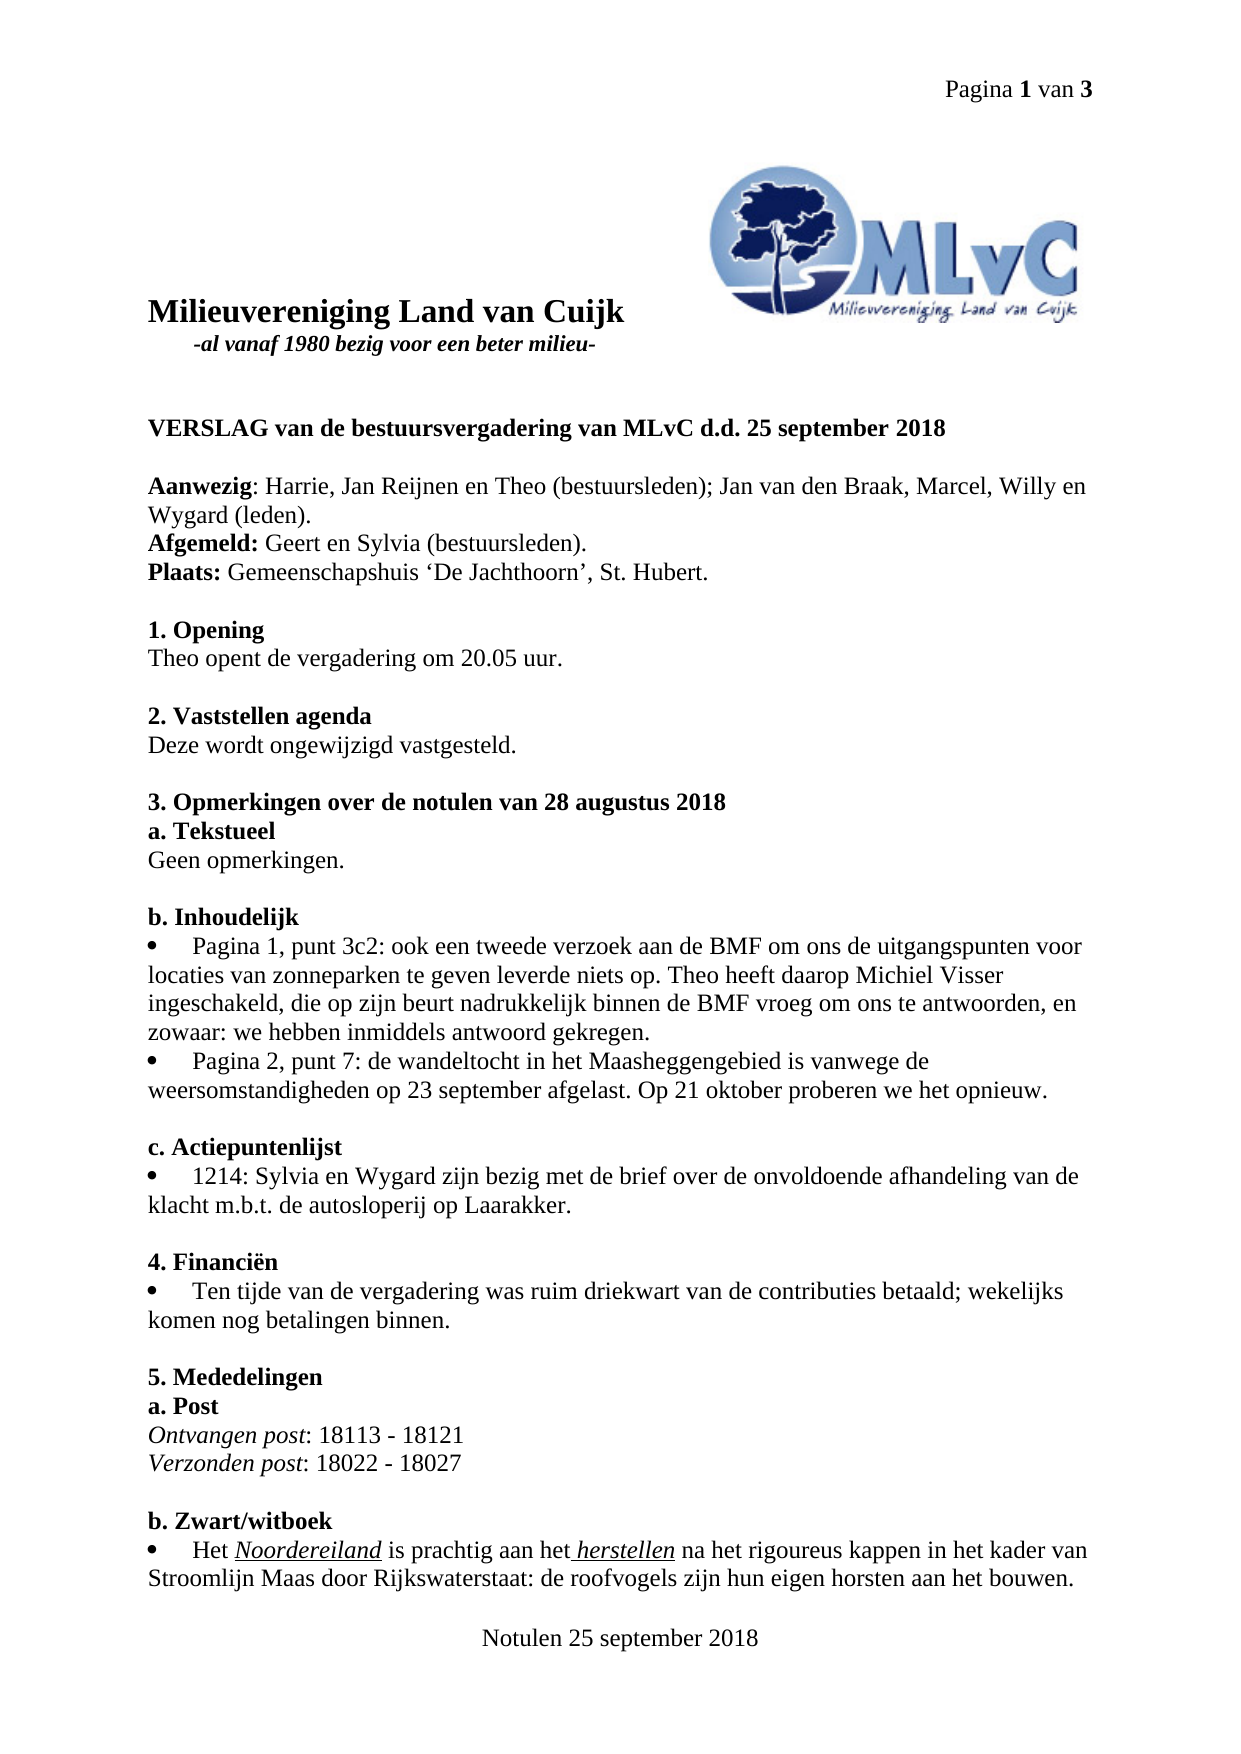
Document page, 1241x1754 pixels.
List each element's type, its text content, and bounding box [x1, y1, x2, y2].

list Pagina 1, punt 3c2: ook een tweede verzoek aan de BMF om ons de uitgangspunten voor locaties van zonneparken te geven leverde niets op. Theo heeft daarop Michiel Visser ingeschakeld, die op zijn beurt nadrukkelijk binnen de BMF vroeg om ons te antwoorden, en zowaar: we hebben inmiddels antwoord gekregen. [148, 931, 1093, 1046]
text 1. Opening [148, 615, 1093, 643]
text Geen opmerkingen. [148, 845, 1093, 873]
list 1214: Sylvia en Wygard zijn bezig met de brief over de onvoldoende afhandeling van de klacht m.b.t. de autosloperij op Laarakker. [148, 1161, 1093, 1218]
text Ontvangen post: 18113 - 18121 [148, 1420, 1093, 1448]
list Het Noordereiland is prachtig aan het herstellen na het rigoureus kappen in het kader van Stroomlijn Maas door Rijkswaterstaat: de roofvogels zijn hun eigen horsten aan het bouwen. [148, 1535, 1093, 1592]
list Pagina 2, punt 7: de wandeltocht in het Maasheggengebied is vanwege de weersomstandigheden op 23 september afgelast. Op 21 oktober proberen we het opnieuw. [148, 1046, 1093, 1103]
text a. Post [148, 1391, 1093, 1420]
text Afgemeld: Geert en Sylvia (bestuursleden). [148, 528, 1093, 557]
text Aanwezig: Harrie, Jan Reijnen en Theo (bestuursleden); Jan van den Braak, Marcel, Willy en Wygard (leden). [148, 471, 1093, 528]
picture [707, 147, 1085, 323]
text c. Actiepuntenlijst [148, 1132, 1093, 1161]
subtitle VERSLAG van de bestuursvergadering van MLvC d.d. 25 september 2018 [148, 413, 1093, 442]
text a. Tekstueel [148, 816, 1093, 845]
text Verzonden post: 18022 - 18027 [148, 1448, 1093, 1477]
text 3. Opmerkingen over de notulen van 28 augustus 2018 [148, 787, 1093, 816]
text b. Inhoudelijk [148, 902, 1093, 931]
text 5. Mededelingen [148, 1362, 1093, 1391]
text -al vanaf 1980 bezig voor een beter milieu- [148, 329, 1093, 356]
text Theo opent de vergadering om 20.05 uur. [148, 643, 1093, 672]
text b. Zwart/witboek [148, 1506, 1093, 1535]
text 4. Financiën [148, 1247, 1093, 1276]
list Ten tijde van de vergadering was ruim driekwart van de contributies betaald; wekelijks komen nog betalingen binnen. [148, 1276, 1093, 1333]
text Plaats: Gemeenschapshuis ‘De Jachthoorn’, St. Hubert. [148, 557, 1093, 586]
text Deze wordt ongewijzigd vastgesteld. [148, 730, 1093, 758]
text 2. Vaststellen agenda [148, 701, 1093, 730]
